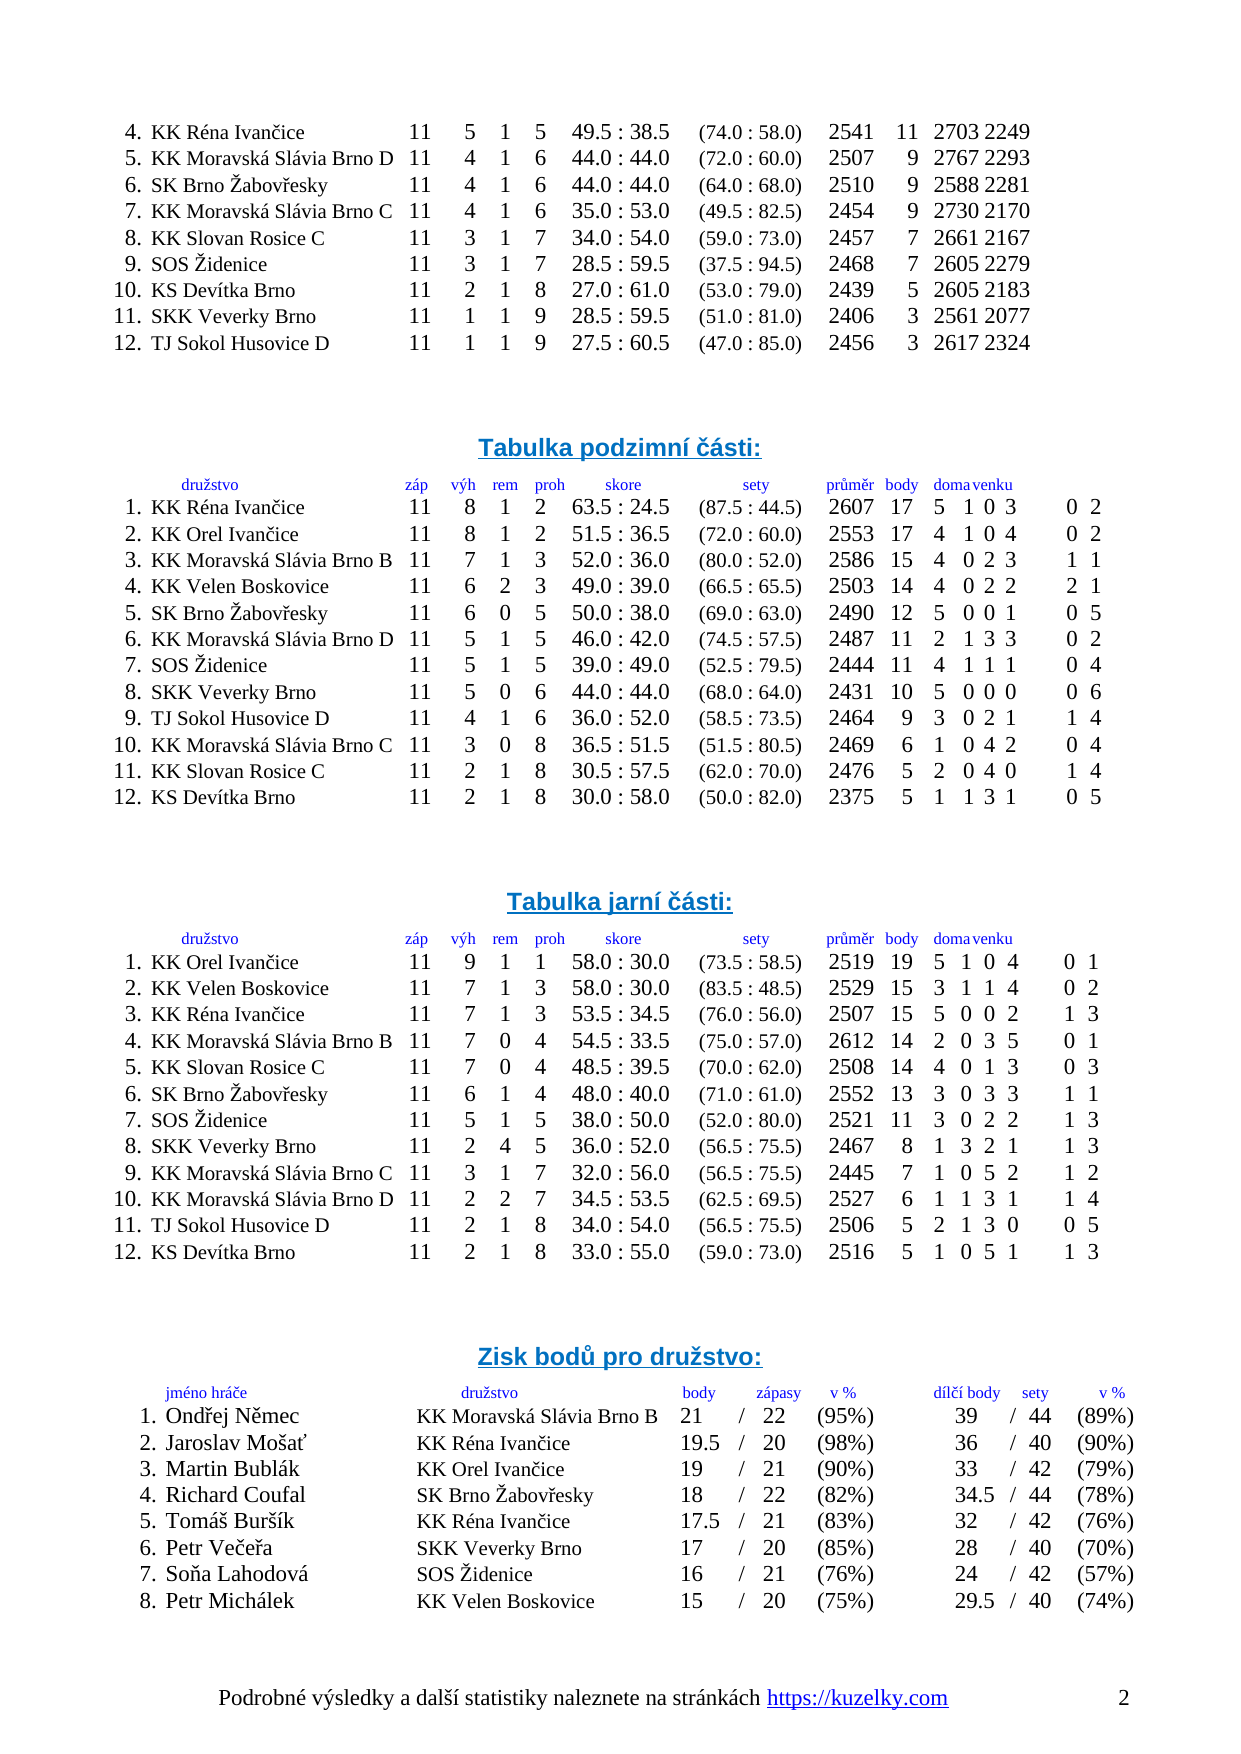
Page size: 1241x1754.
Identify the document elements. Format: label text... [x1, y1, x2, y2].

text 3. KK Réna Ivančice 11 7 1 3 53.5 : 34.5 (76.0 : 56.0) 2507 15 5 0 0 2 1 3 [106, 1001, 1134, 1027]
text 11. TJ Sokol Husovice D 11 2 1 8 34.0 : 54.0 (56.5 : 75.5) 2506 5 2 1 3 0 0 5 [106, 1211, 1134, 1238]
text družstvo záp výh rem proh skore sety průměr body doma venku [106, 929, 1134, 948]
text 6. SK Brno Žabovřesky 11 6 1 4 48.0 : 40.0 (71.0 : 61.0) 2552 13 3 0 3 3 1 1 [106, 1079, 1134, 1106]
text 7. SOS Židenice 11 5 1 5 38.0 : 50.0 (52.0 : 80.0) 2521 11 3 0 2 2 1 3 [106, 1106, 1134, 1132]
text 7. KK Moravská Slávia Brno C 11 4 1 6 35.0 : 53.0 (49.5 : 82.5) 2454 9 2730 2170 [106, 197, 1134, 223]
text 6. SK Brno Žabovřesky 11 4 1 6 44.0 : 44.0 (64.0 : 68.0) 2510 9 2588 2281 [106, 171, 1134, 197]
text Zisk bodů pro družstvo: [94, 1342, 1145, 1371]
text 4. Richard Coufal SK Brno Žabovřesky 18 / 22 (82%) 34.5 / 44 (78%) [106, 1481, 1134, 1508]
text 7. SOS Židenice 11 5 1 5 39.0 : 49.0 (52.5 : 79.5) 2444 11 4 1 1 1 0 4 [106, 652, 1134, 678]
text 12. KS Devítka Brno 11 2 1 8 33.0 : 55.0 (59.0 : 73.0) 2516 5 1 0 5 1 1 3 [106, 1238, 1134, 1264]
text 5. SK Brno Žabovřesky 11 6 0 5 50.0 : 38.0 (69.0 : 63.0) 2490 12 5 0 0 1 0 5 [106, 599, 1134, 625]
text družstvo záp výh rem proh skore sety průměr body doma venku [106, 474, 1134, 493]
text 4. KK Moravská Slávia Brno B 11 7 0 4 54.5 : 33.5 (75.0 : 57.0) 2612 14 2 0 3 5 0 1 [106, 1027, 1134, 1053]
text 1. Ondřej Němec KK Moravská Slávia Brno B 21 / 22 (95%) 39 / 44 (89%) [106, 1402, 1134, 1428]
text 10. KK Moravská Slávia Brno D 11 2 2 7 34.5 : 53.5 (62.5 : 69.5) 2527 6 1 1 3 1 1 4 [106, 1185, 1134, 1211]
text 4. KK Réna Ivančice 11 5 1 5 49.5 : 38.5 (74.0 : 58.0) 2541 11 2703 2249 [106, 118, 1134, 144]
text 1. KK Orel Ivančice 11 9 1 1 58.0 : 30.0 (73.5 : 58.5) 2519 19 5 1 0 4 0 1 [106, 948, 1134, 974]
text 5. KK Slovan Rosice C 11 7 0 4 48.5 : 39.5 (70.0 : 62.0) 2508 14 4 0 1 3 0 3 [106, 1053, 1134, 1079]
text 8. SKK Veverky Brno 11 2 4 5 36.0 : 52.0 (56.5 : 75.5) 2467 8 1 3 2 1 1 3 [106, 1132, 1134, 1159]
text 8. SKK Veverky Brno 11 5 0 6 44.0 : 44.0 (68.0 : 64.0) 2431 10 5 0 0 0 0 6 [106, 678, 1134, 704]
text 3. Martin Bublák KK Orel Ivančice 19 / 21 (90%) 33 / 42 (79%) [106, 1455, 1134, 1481]
text 2. KK Orel Ivančice 11 8 1 2 51.5 : 36.5 (72.0 : 60.0) 2553 17 4 1 0 4 0 2 [106, 520, 1134, 546]
text 8. Petr Michálek KK Velen Boskovice 15 / 20 (75%) 29.5 / 40 (74%) [106, 1587, 1134, 1613]
text 10. KK Moravská Slávia Brno C 11 3 0 8 36.5 : 51.5 (51.5 : 80.5) 2469 6 1 0 4 2 0 4 [106, 731, 1134, 757]
text jméno hráče družstvo body zápasy v % dílčí body sety v % [106, 1383, 1134, 1402]
text 6. Petr Večeřa SKK Veverky Brno 17 / 20 (85%) 28 / 40 (70%) [106, 1534, 1134, 1560]
text 12. TJ Sokol Husovice D 11 1 1 9 27.5 : 60.5 (47.0 : 85.0) 2456 3 2617 2324 [106, 329, 1134, 355]
text Tabulka podzimní části: [94, 433, 1145, 462]
text 5. KK Moravská Slávia Brno D 11 4 1 6 44.0 : 44.0 (72.0 : 60.0) 2507 9 2767 2293 [106, 144, 1134, 171]
text 2. KK Velen Boskovice 11 7 1 3 58.0 : 30.0 (83.5 : 48.5) 2529 15 3 1 1 4 0 2 [106, 974, 1134, 1001]
text Tabulka jarní části: [94, 887, 1145, 916]
text 3. KK Moravská Slávia Brno B 11 7 1 3 52.0 : 36.0 (80.0 : 52.0) 2586 15 4 0 2 3 1 1 [106, 546, 1134, 572]
text 6. KK Moravská Slávia Brno D 11 5 1 5 46.0 : 42.0 (74.5 : 57.5) 2487 11 2 1 3 3 0 2 [106, 625, 1134, 652]
text 7. Soňa Lahodová SOS Židenice 16 / 21 (76%) 24 / 42 (57%) [106, 1560, 1134, 1587]
text 11. SKK Veverky Brno 11 1 1 9 28.5 : 59.5 (51.0 : 81.0) 2406 3 2561 2077 [106, 303, 1134, 329]
text 8. KK Slovan Rosice C 11 3 1 7 34.0 : 54.0 (59.0 : 73.0) 2457 7 2661 2167 [106, 223, 1134, 250]
text 2. Jaroslav Mošať KK Réna Ivančice 19.5 / 20 (98%) 36 / 40 (90%) [106, 1428, 1134, 1455]
text 12. KS Devítka Brno 11 2 1 8 30.0 : 58.0 (50.0 : 82.0) 2375 5 1 1 3 1 0 5 [106, 783, 1134, 810]
text 5. Tomáš Buršík KK Réna Ivančice 17.5 / 21 (83%) 32 / 42 (76%) [106, 1508, 1134, 1534]
text 4. KK Velen Boskovice 11 6 2 3 49.0 : 39.0 (66.5 : 65.5) 2503 14 4 0 2 2 2 1 [106, 572, 1134, 599]
text 1. KK Réna Ivančice 11 8 1 2 63.5 : 24.5 (87.5 : 44.5) 2607 17 5 1 0 3 0 2 [106, 493, 1134, 520]
text 9. TJ Sokol Husovice D 11 4 1 6 36.0 : 52.0 (58.5 : 73.5) 2464 9 3 0 2 1 1 4 [106, 704, 1134, 731]
text 9. KK Moravská Slávia Brno C 11 3 1 7 32.0 : 56.0 (56.5 : 75.5) 2445 7 1 0 5 2 1 2 [106, 1159, 1134, 1185]
text 10. KS Devítka Brno 11 2 1 8 27.0 : 61.0 (53.0 : 79.0) 2439 5 2605 2183 [106, 276, 1134, 303]
text 9. SOS Židenice 11 3 1 7 28.5 : 59.5 (37.5 : 94.5) 2468 7 2605 2279 [106, 250, 1134, 276]
text 11. KK Slovan Rosice C 11 2 1 8 30.5 : 57.5 (62.0 : 70.0) 2476 5 2 0 4 0 1 4 [106, 757, 1134, 783]
